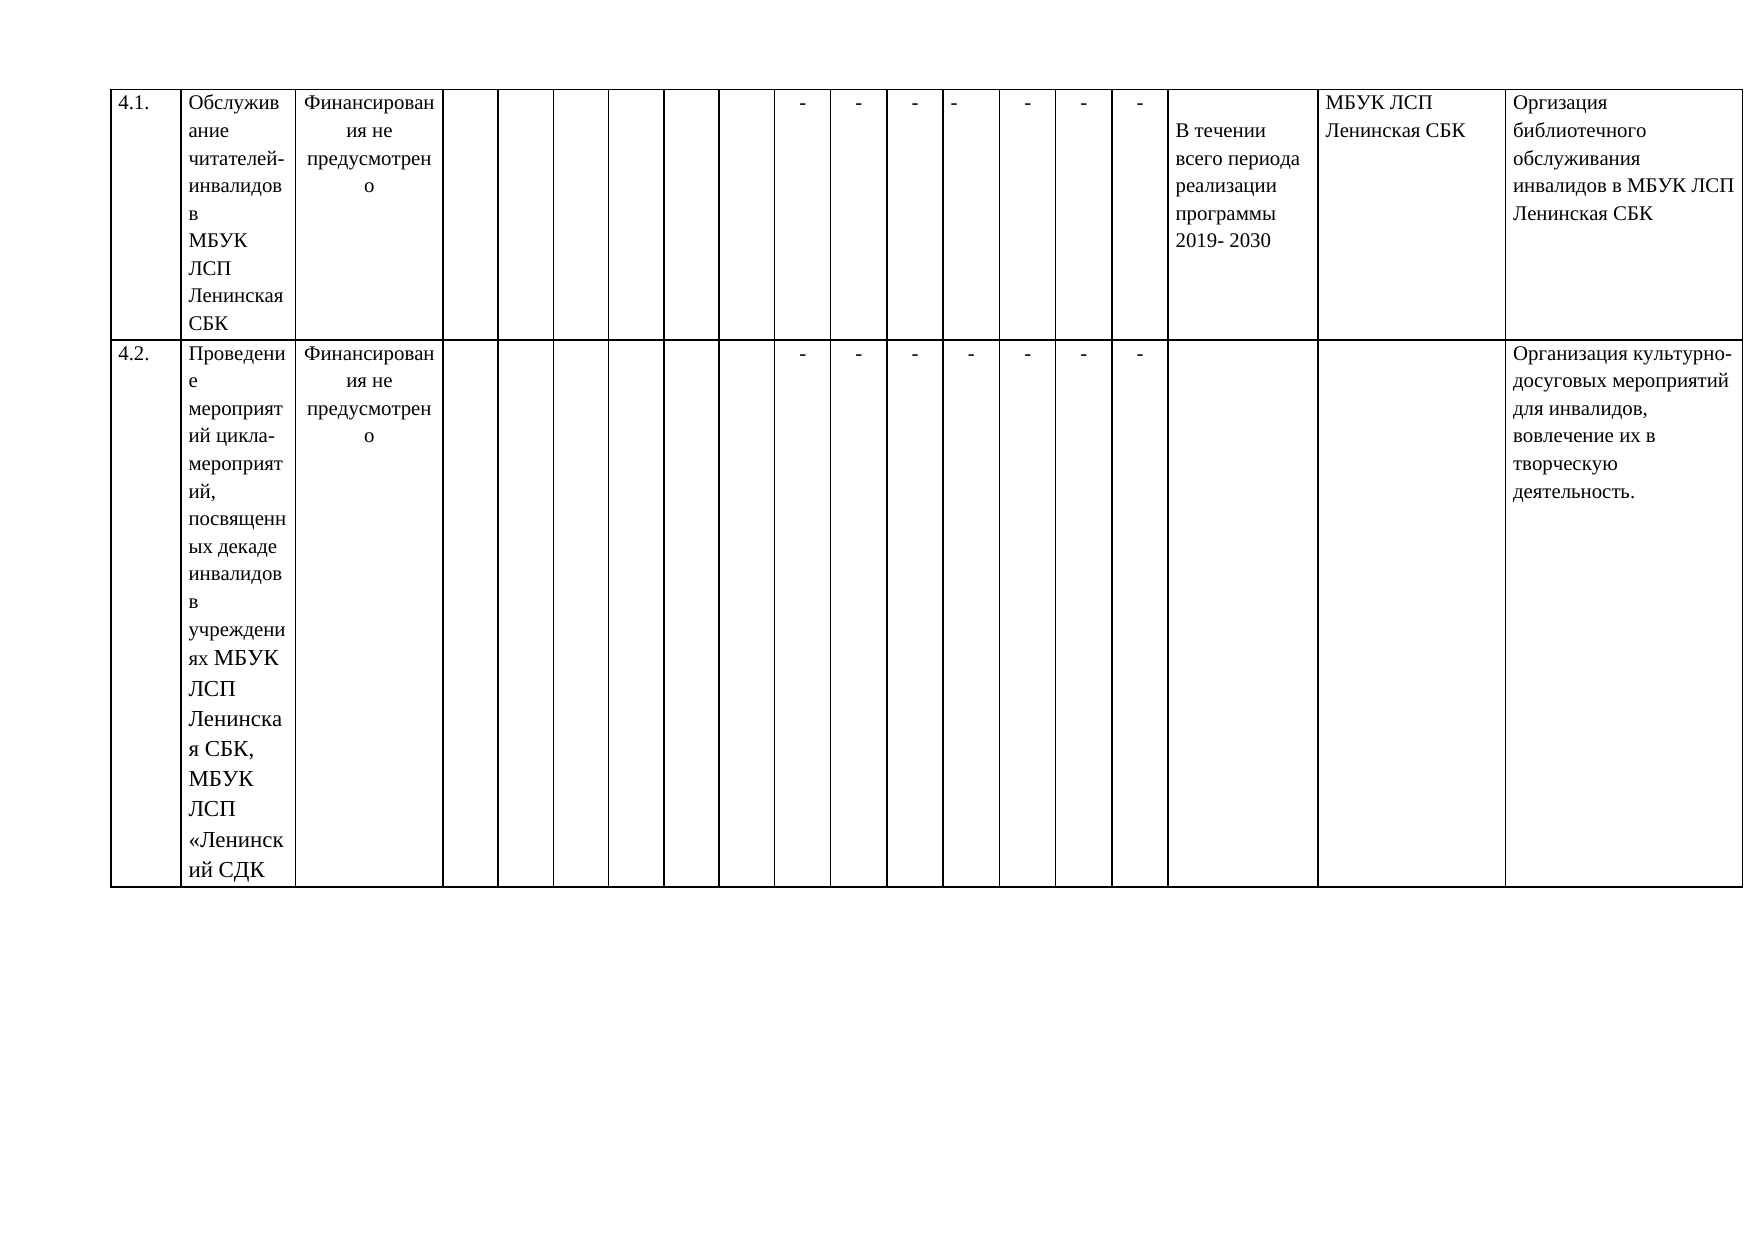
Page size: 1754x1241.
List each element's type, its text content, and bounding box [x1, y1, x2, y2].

table_header 4.1. [112, 90, 180, 339]
table_cell - [831, 341, 886, 886]
table_cell - [944, 341, 999, 886]
table_cell [609, 341, 663, 886]
table_header [499, 90, 553, 339]
table_cell [554, 341, 608, 886]
table_cell - [1056, 341, 1111, 886]
table_header [720, 90, 774, 339]
table_cell [444, 341, 497, 886]
table_header - [1056, 90, 1111, 339]
table_header - [944, 90, 999, 339]
table_header Финансирования не предусмотрено [296, 90, 442, 339]
table_cell [1169, 341, 1317, 886]
table_cell Проведение мероприятий цикла-мероприятий, посвященных декаде инвалидов в учреждениях МБУК ЛСП Ленинская СБК, МБУК ЛСП «Ленинский СДК [182, 341, 295, 886]
table_cell Финансирования не предусмотрено [296, 341, 442, 886]
table_header Обслуживание читателей-инвалидов в МБУК ЛСП Ленинская СБК [182, 90, 295, 339]
table_cell [665, 341, 718, 886]
table_cell [720, 341, 774, 886]
table_cell 4.2. [112, 341, 180, 886]
table_header [444, 90, 497, 339]
table_cell - [888, 341, 942, 886]
table_header - [831, 90, 886, 339]
table_header - [775, 90, 830, 339]
table_header - [1000, 90, 1055, 339]
table_header Оргизация библиотечного обслуживания инвалидов в МБУК ЛСП Ленинская СБК [1506, 90, 1742, 339]
table_cell - [1000, 341, 1055, 886]
table_cell - [1113, 341, 1167, 886]
table_cell [499, 341, 553, 886]
table_header [665, 90, 718, 339]
table_header МБУК ЛСП Ленинская СБК [1319, 90, 1505, 339]
table_header В течении всего периода реализации программы 2019- 2030 [1169, 90, 1317, 339]
table_header - [888, 90, 942, 339]
table_cell Организация культурно-досуговых мероприятий для инвалидов, вовлечение их в творческую деятельность. [1506, 341, 1742, 886]
table_header - [1113, 90, 1167, 339]
table_cell [1319, 341, 1505, 886]
table_header [609, 90, 663, 339]
table_cell - [775, 341, 830, 886]
table_header [554, 90, 608, 339]
